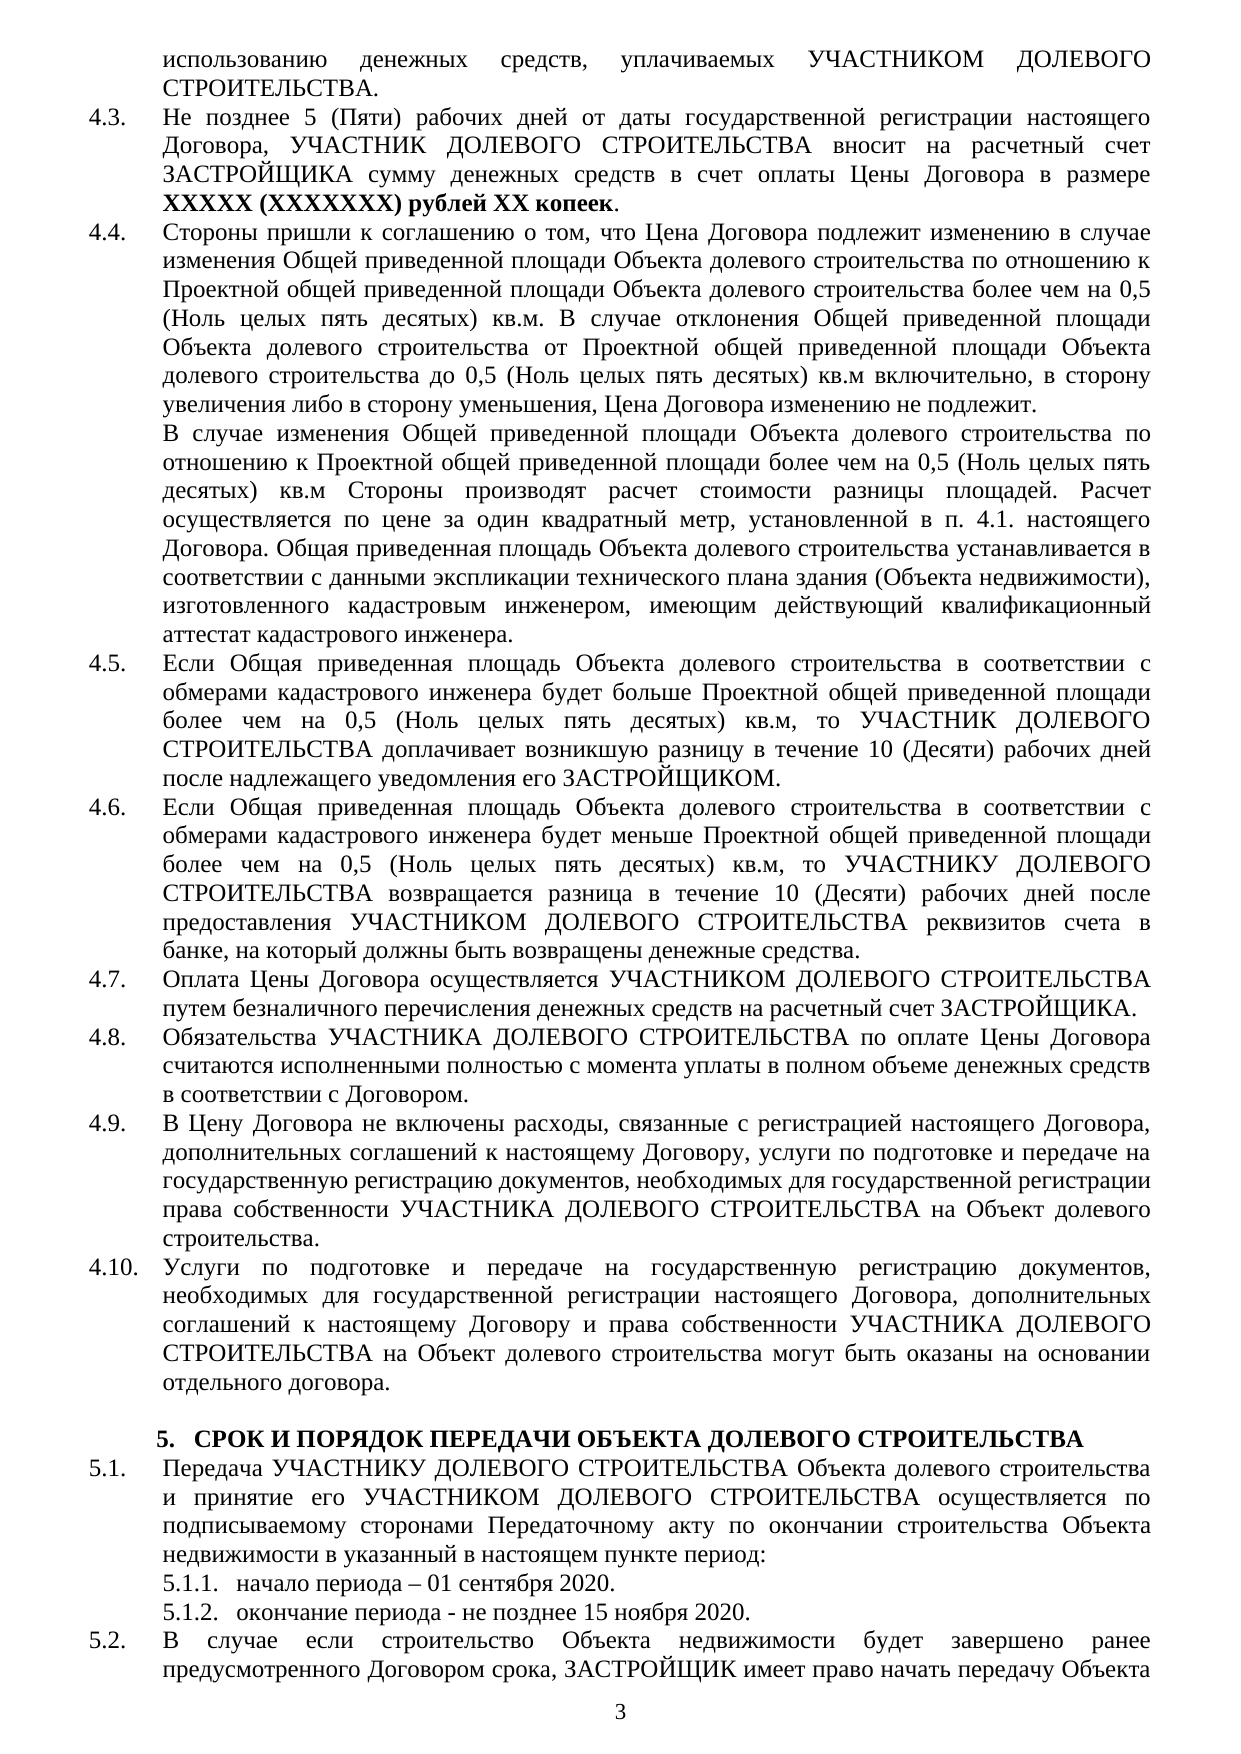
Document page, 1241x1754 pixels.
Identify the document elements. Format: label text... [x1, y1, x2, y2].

list Стороны пришли к соглашению о том, что Цена Договора подлежит изменению в случае изменения Общей приведенной площади Объекта долевого строительства по отношению к Проектной общей приведенной площади Объекта долевого строительства более чем на 0,5 (Ноль целых пять десятых) кв.м. В случае отклонения Общей приведенной площади Объекта долевого строительства от Проектной общей приведенной площади Объекта долевого строительства до 0,5 (Ноль целых пять десятых) кв.м включительно, в сторону увеличения либо в сторону уменьшения, Цена Договора изменению не подлежит. [89, 217, 1152, 418]
list СРОК И ПОРЯДОК ПЕРЕДАЧИ ОБЪЕКТА ДОЛЕВОГО СТРОИТЕЛЬСТВА [89, 1424, 1152, 1453]
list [89, 44, 1152, 102]
list Услуги по подготовке и передаче на государственную регистрацию документов, необходимых для государственной регистрации настоящего Договора, дополнительных соглашений к настоящему Договору и права собственности УЧАСТНИКА ДОЛЕВОГО СТРОИТЕЛЬСТВА на Объект долевого строительства могут быть оказаны на основании отдельного договора. [89, 1252, 1152, 1396]
list В Цену Договора не включены расходы, связанные с регистрацией настоящего Договора, дополнительных соглашений к настоящему Договору, услуги по подготовке и передаче на государственную регистрацию документов, необходимых для государственной регистрации права собственности УЧАСТНИКА ДОЛЕВОГО СТРОИТЕЛЬСТВА на Объект долевого строительства. [89, 1108, 1152, 1252]
list Оплата Цены Договора осуществляется УЧАСТНИКОМ ДОЛЕВОГО СТРОИТЕЛЬСТВА путем безналичного перечисления денежных средств на расчетный счет ЗАСТРОЙЩИКА. [89, 964, 1152, 1022]
list окончание периода - не позднее 15 ноября 2020. [162, 1597, 1152, 1626]
list Передача УЧАСТНИКУ ДОЛЕВОГО СТРОИТЕЛЬСТВА Объекта долевого строительства и принятие его УЧАСТНИКОМ ДОЛЕВОГО СТРОИТЕЛЬСТВА осуществляется по подписываемому сторонами Передаточному акту по окончании строительства Объекта недвижимости в указанный в настоящем пункте период: [89, 1453, 1152, 1568]
list Если Общая приведенная площадь Объекта долевого строительства в соответствии с обмерами кадастрового инженера будет меньше Проектной общей приведенной площади более чем на 0,5 (Ноль целых пять десятых) кв.м, то УЧАСТНИКУ ДОЛЕВОГО СТРОИТЕЛЬСТВА возвращается разница в течение 10 (Десяти) рабочих дней после предоставления УЧАСТНИКОМ ДОЛЕВОГО СТРОИТЕЛЬСТВА реквизитов счета в банке, на который должны быть возвращены денежные средства. [89, 792, 1152, 964]
list Не позднее 5 (Пяти) рабочих дней от даты государственной регистрации настоящего Договора, УЧАСТНИК ДОЛЕВОГО СТРОИТЕЛЬСТВА вносит на расчетный счет ЗАСТРОЙЩИКА сумму денежных средств в счет оплаты Цены Договора в размере ХХХХХ (ХХХХХХХ) рублей ХХ копеек. [89, 102, 1152, 217]
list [89, 1626, 1152, 1683]
list Если Общая приведенная площадь Объекта долевого строительства в соответствии с обмерами кадастрового инженера будет больше Проектной общей приведенной площади более чем на 0,5 (Ноль целых пять десятых) кв.м, то УЧАСТНИК ДОЛЕВОГО СТРОИТЕЛЬСТВА доплачивает возникшую разницу в течение 10 (Десяти) рабочих дней после надлежащего уведомления его ЗАСТРОЙЩИКОМ. [89, 648, 1152, 792]
list Обязательства УЧАСТНИКА ДОЛЕВОГО СТРОИТЕЛЬСТВА по оплате Цены Договора считаются исполненными полностью с момента уплаты в полном объеме денежных средств в соответствии с Договором. [89, 1022, 1152, 1108]
list начало периода – 01 сентября 2020. [162, 1568, 1152, 1597]
text В случае изменения Общей приведенной площади Объекта долевого строительства по отношению к Проектной общей приведенной площади более чем на 0,5 (Ноль целых пять десятых) кв.м Стороны производят расчет стоимости разницы площадей. Расчет осуществляется по цене за один квадратный метр, установленной в п. 4.1. настоящего Договора. Общая приведенная площадь Объекта долевого строительства устанавливается в соответствии с данными экспликации технического плана здания (Объекта недвижимости), изготовленного кадастровым инженером, имеющим действующий квалификационный аттестат кадастрового инженера. [162, 418, 1152, 648]
